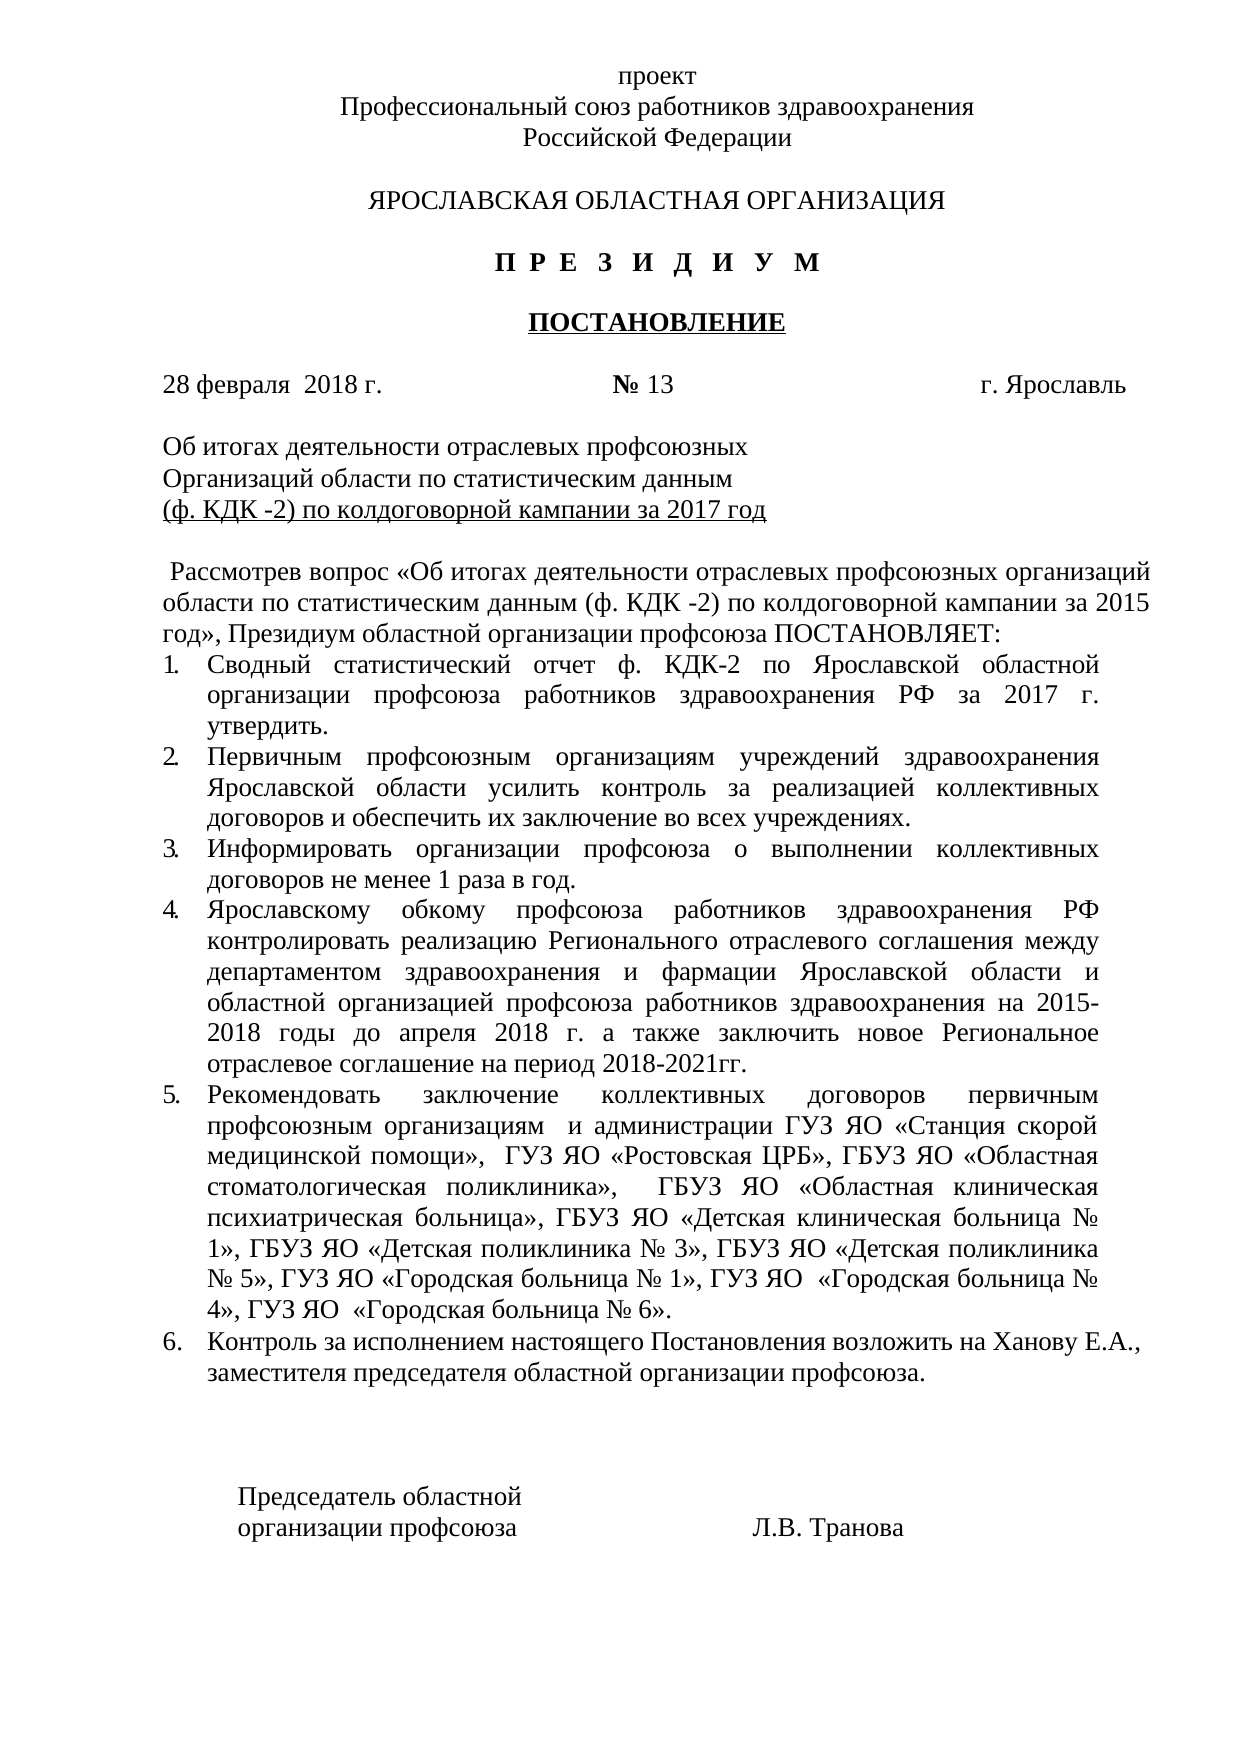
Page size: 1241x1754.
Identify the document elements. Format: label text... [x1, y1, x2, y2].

list Первичным профсоюзным организациям учреждений здравоохранения Ярославской области усилить контроль за реализацией коллективных договоров и обеспечить их заключение во всех учреждениях. [162, 741, 1100, 833]
list организации профсоюза Л.В. Транова [237, 1511, 1152, 1543]
list Информировать организации профсоюза о выполнении коллективных договоров не менее 1 раза в год. [162, 833, 1100, 894]
text 28 февраля 2018 г. № 13 г. Ярославль [162, 368, 1152, 399]
list Председатель областной [237, 1480, 1152, 1511]
text Об итогах деятельности отраслевых профсоюзных [162, 431, 1152, 462]
text ПОСТАНОВЛЕНИЕ [162, 306, 1152, 337]
text (ф. КДК -2) по колдоговорной кампании за 2017 год [162, 493, 1152, 524]
text Профессиональный союз работников здравоохранения [162, 90, 1152, 121]
text Российской Федерации [162, 121, 1152, 153]
text П Р Е З И Д И У М [162, 246, 1152, 277]
text проект [162, 59, 1152, 90]
text ЯРОСЛАВСКАЯ ОБЛАСТНАЯ ОРГАНИЗАЦИЯ [162, 184, 1152, 215]
list Контроль за исполнением настоящего Постановления возложить на Ханову Е.А., заместителя председателя областной организации профсоюза. [162, 1324, 1152, 1387]
list Рекомендовать заключение коллективных договоров первичным профсоюзным организациям и администрации ГУЗ ЯО «Станция скорой медицинской помощи», ГУЗ ЯО «Ростовская ЦРБ», ГБУЗ ЯО «Областная стоматологическая поликлиника», ГБУЗ ЯО «Областная клиническая психиатрическая больница», ГБУЗ ЯО «Детская клиническая больница № 1», ГБУЗ ЯО «Детская поликлиника № 3», ГБУЗ ЯО «Детская поликлиника № 5», ГУЗ ЯО «Городская больница № 1», ГУЗ ЯО «Городская больница № 4», ГУЗ ЯО «Городская больница № 6». [162, 1079, 1099, 1324]
text Организаций области по статистическим данным [162, 462, 1152, 493]
list Сводный статистический отчет ф. КДК-2 по Ярославской областной организации профсоюза работников здравоохранения РФ за 2017 г. утвердить. [162, 648, 1100, 741]
list Ярославскому обкому профсоюза работников здравоохранения РФ контролировать реализацию Регионального отраслевого соглашения между департаментом здравоохранения и фармации Ярославской области и областной организацией профсоюза работников здравоохранения на 2015-2018 годы до апреля 2018 г. а также заключить новое Региональное отраслевое соглашение на период 2018-2021гг. [162, 894, 1100, 1079]
text Рассмотрев вопрос «Об итогах деятельности отраслевых профсоюзных организаций области по статистическим данным (ф. КДК -2) по колдоговорной кампании за 2015 год», Президиум областной организации профсоюза ПОСТАНОВЛЯЕТ: [162, 555, 1152, 648]
